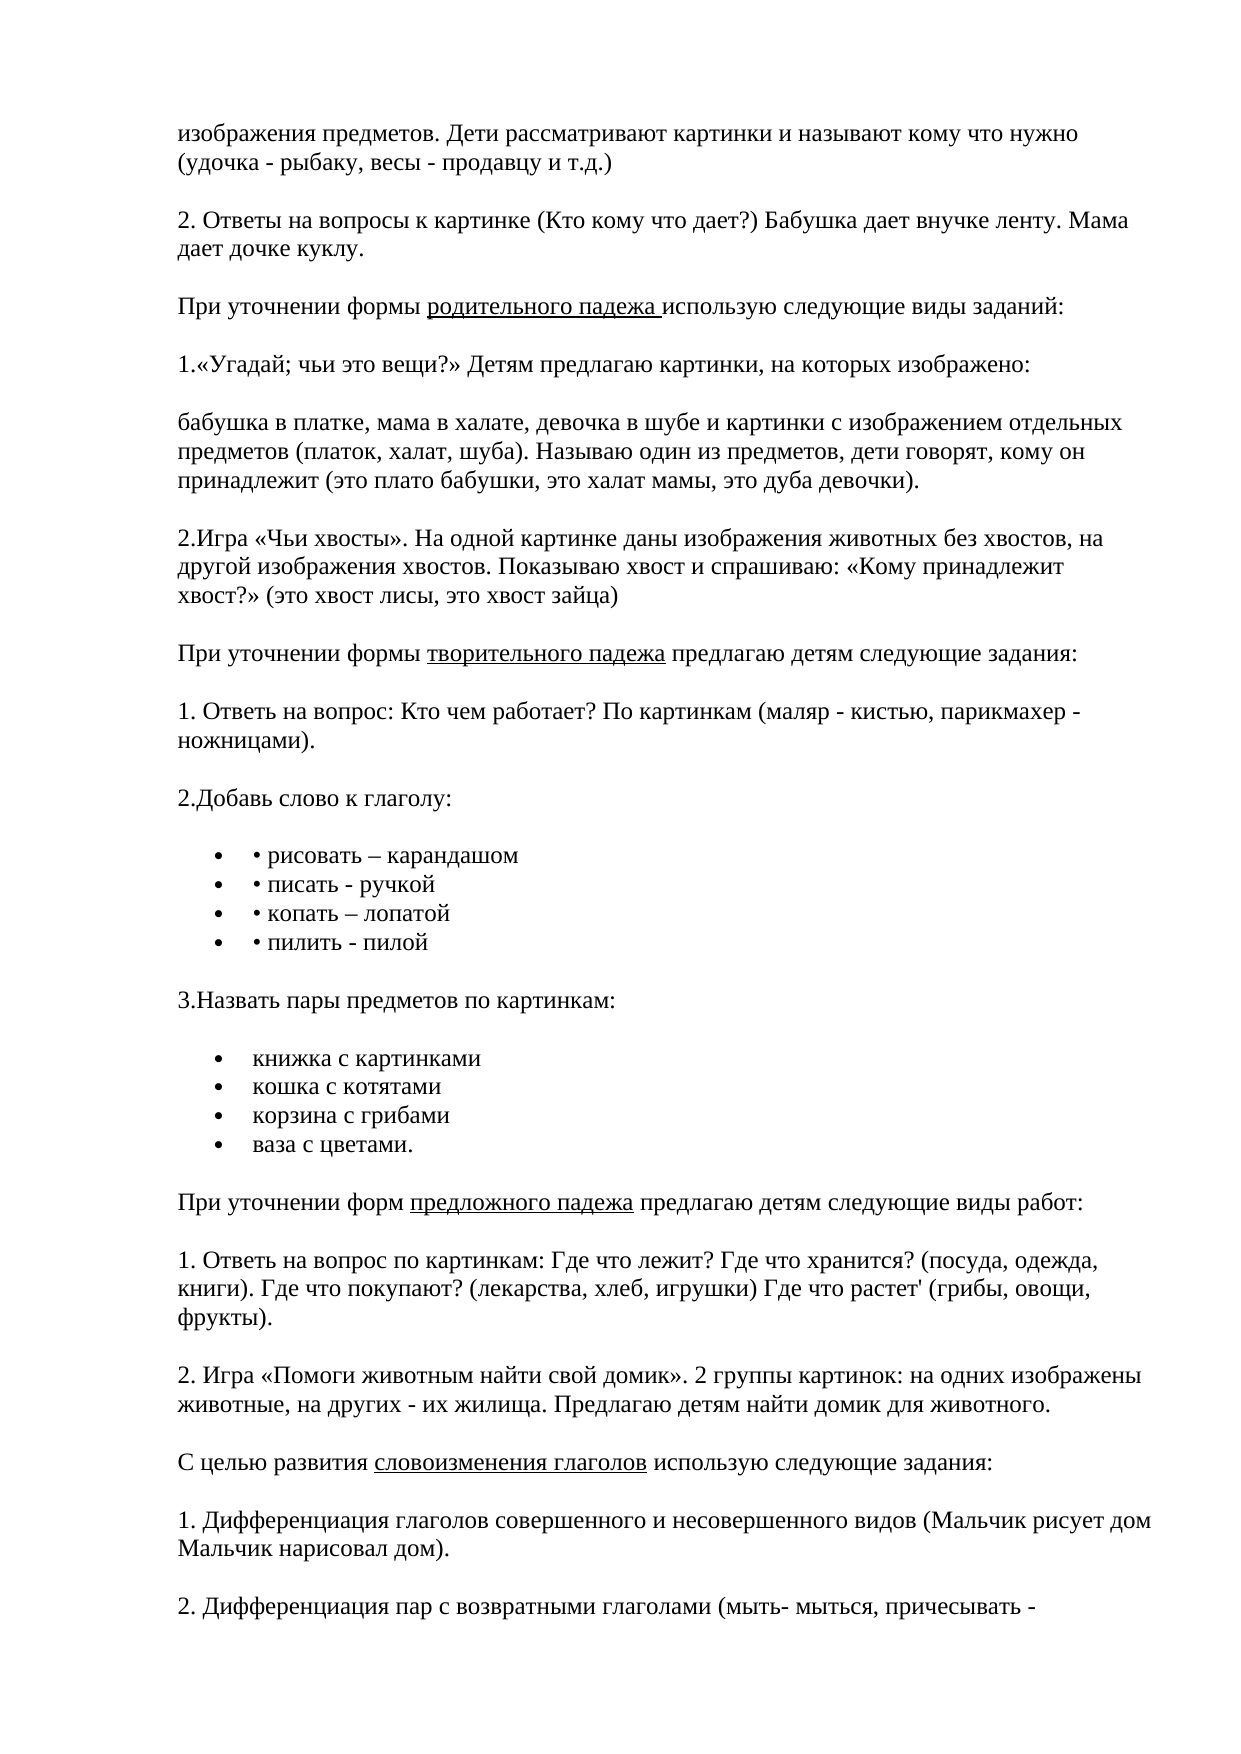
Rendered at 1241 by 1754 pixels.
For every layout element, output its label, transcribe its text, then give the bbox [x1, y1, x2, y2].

list ваза с цветами. [215, 1129, 1152, 1158]
text бабушка в платке, мама в халате, девочка в шубе и картинки с изображением отдельных предметов (платок, халат, шуба). Называю один из предметов, дети говорят, кому он принадлежит (это плато бабушки, это халат мамы, это дуба девочки). [177, 407, 1152, 493]
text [177, 118, 1152, 176]
list корзина с грибами [215, 1100, 1152, 1129]
list книжка с картинками [215, 1043, 1152, 1071]
text 1. Ответь на вопрос: Кто чем работает? По картинкам (маляр - кистью, парикмахер - ножницами). [177, 696, 1152, 753]
text 1.«Угадай; чьи это вещи?» Детям предлагаю картинки, на которых изображено: [177, 349, 1152, 378]
text 1. Ответь на вопрос по картинкам: Где что лежит? Где что хранится? (посуда, одежда, книги). Где что покупают? (лекарства, хлеб, игрушки) Где что растет' (грибы, овощи, фрукты). [177, 1245, 1152, 1331]
text При уточнении формы творительного падежа предлагаю детям следующие задания: [177, 638, 1152, 667]
list • копать – лопатой [215, 898, 1152, 927]
list • рисовать – карандашом [215, 841, 1152, 869]
text 2. Игра «Помоги животным найти свой домик». 2 группы картинок: на одних изображены животные, на других - их жилища. Предлагаю детям найти домик для животного. [177, 1360, 1152, 1418]
text 3.Назвать пары предметов по картинкам: [177, 985, 1152, 1013]
list кошка с котятами [215, 1071, 1152, 1100]
list • писать - ручкой [215, 869, 1152, 898]
text 2. Дифференциация пар с возвратными глаголами (мыть- мыться, причесывать - [177, 1591, 1152, 1620]
text 2. Ответы на вопросы к картинке (Кто кому что дает?) Бабушка дает внучке ленту. Мама дает дочке куклу. [177, 205, 1152, 262]
text При уточнении форм предложного падежа предлагаю детям следующие виды работ: [177, 1187, 1152, 1216]
text При уточнении формы родительного падежа использую следующие виды заданий: [177, 291, 1152, 320]
list • пилить - пилой [215, 927, 1152, 956]
text 2.Добавь слово к глаголу: [177, 783, 1152, 811]
text 1. Дифференциация глаголов совершенного и несовершенного видов (Мальчик рисует дом Мальчик нарисовал дом). [177, 1505, 1152, 1562]
text С целью развития словоизменения глаголов использую следующие задания: [177, 1447, 1152, 1476]
text 2.Игра «Чьи хвосты». На одной картинке даны изображения животных без хвостов, на другой изображения хвостов. Показываю хвост и спрашиваю: «Кому принадлежит хвост?» (это хвост лисы, это хвост зайца) [177, 523, 1152, 609]
